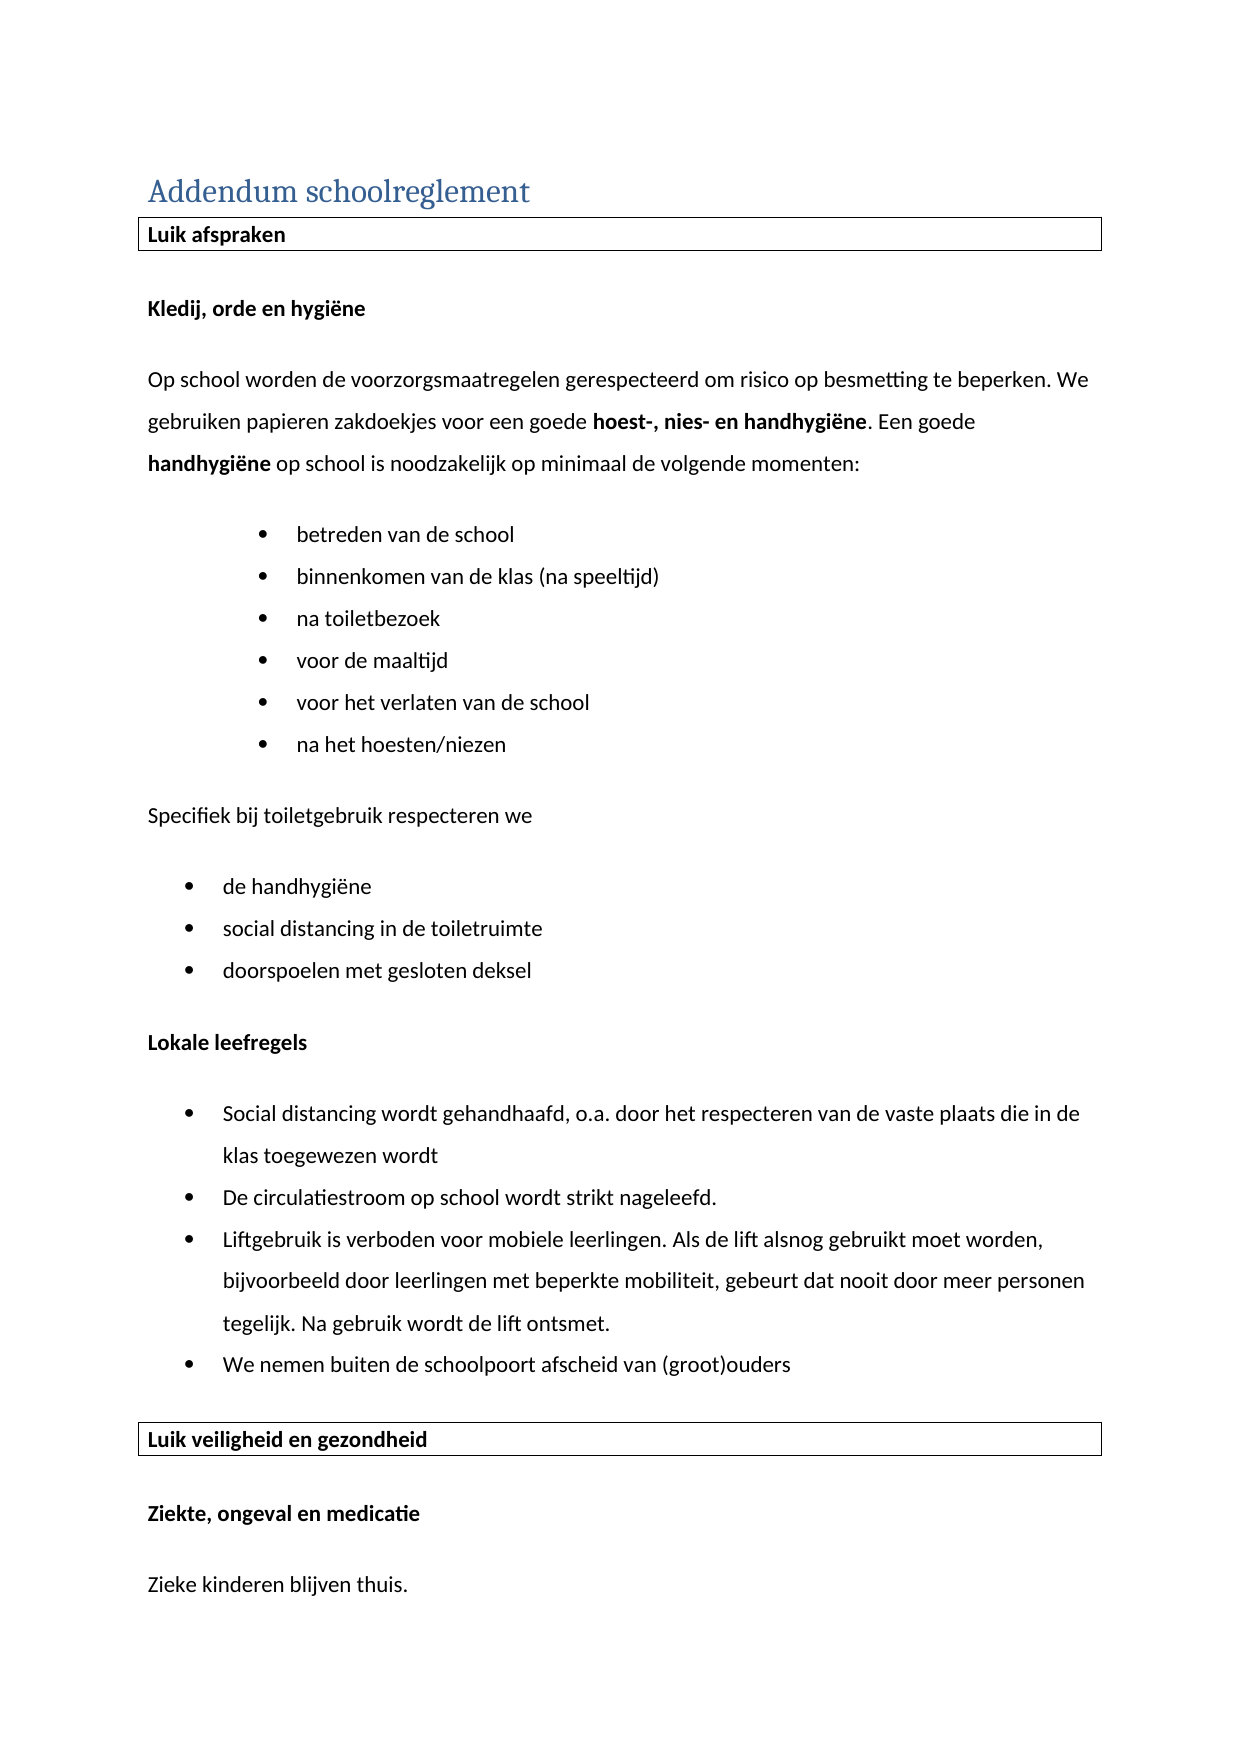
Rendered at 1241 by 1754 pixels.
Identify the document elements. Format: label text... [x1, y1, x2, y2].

list De circulatiestroom op school wordt strikt nageleefd. [185, 1183, 1093, 1211]
list voor het verlaten van de school [259, 688, 1093, 716]
text Luik afspraken [139, 218, 1101, 250]
text Zieke kinderen blijven thuis. [148, 1570, 1093, 1598]
list de handhygiëne [185, 872, 1093, 901]
list doorspoelen met gesloten deksel [185, 956, 1093, 984]
text Kledij, orde en hygiëne [148, 294, 1093, 322]
text Ziekte, ongeval en medicatie [148, 1499, 1093, 1527]
subtitle Addendum schoolreglement [148, 173, 1093, 211]
list na toiletbezoek [259, 604, 1093, 632]
text Luik veiligheid en gezondheid [139, 1423, 1101, 1455]
list betreden van de school [259, 520, 1093, 548]
list Liftgebruik is verboden voor mobiele leerlingen. Als de lift alsnog gebruikt moet worden, bijvoorbeeld door leerlingen met beperkte mobiliteit, gebeurt dat nooit door meer personen tegelijk. Na gebruik wordt de lift ontsmet. [185, 1225, 1093, 1337]
list binnenkomen van de klas (na speeltijd) [259, 562, 1093, 590]
text Specifiek bij toiletgebruik respecteren we [148, 801, 1093, 829]
list na het hoesten/niezen [259, 730, 1093, 758]
list We nemen buiten de schoolpoort afscheid van (groot)ouders [185, 1351, 1093, 1379]
list social distancing in de toiletruimte [185, 914, 1093, 942]
text Op school worden de voorzorgsmaatregelen gerespecteerd om risico op besmetting te beperken. We gebruiken papieren zakdoekjes voor een goede hoest-, nies- en handhygiëne. Een goede handhygiëne op school is noodzakelijk op minimaal de volgende momenten: [148, 365, 1093, 477]
list Social distancing wordt gehandhaafd, o.a. door het respecteren van de vaste plaats die in de klas toegewezen wordt [185, 1099, 1093, 1169]
text Lokale leefregels [148, 1028, 1093, 1056]
list voor de maaltijd [259, 646, 1093, 674]
